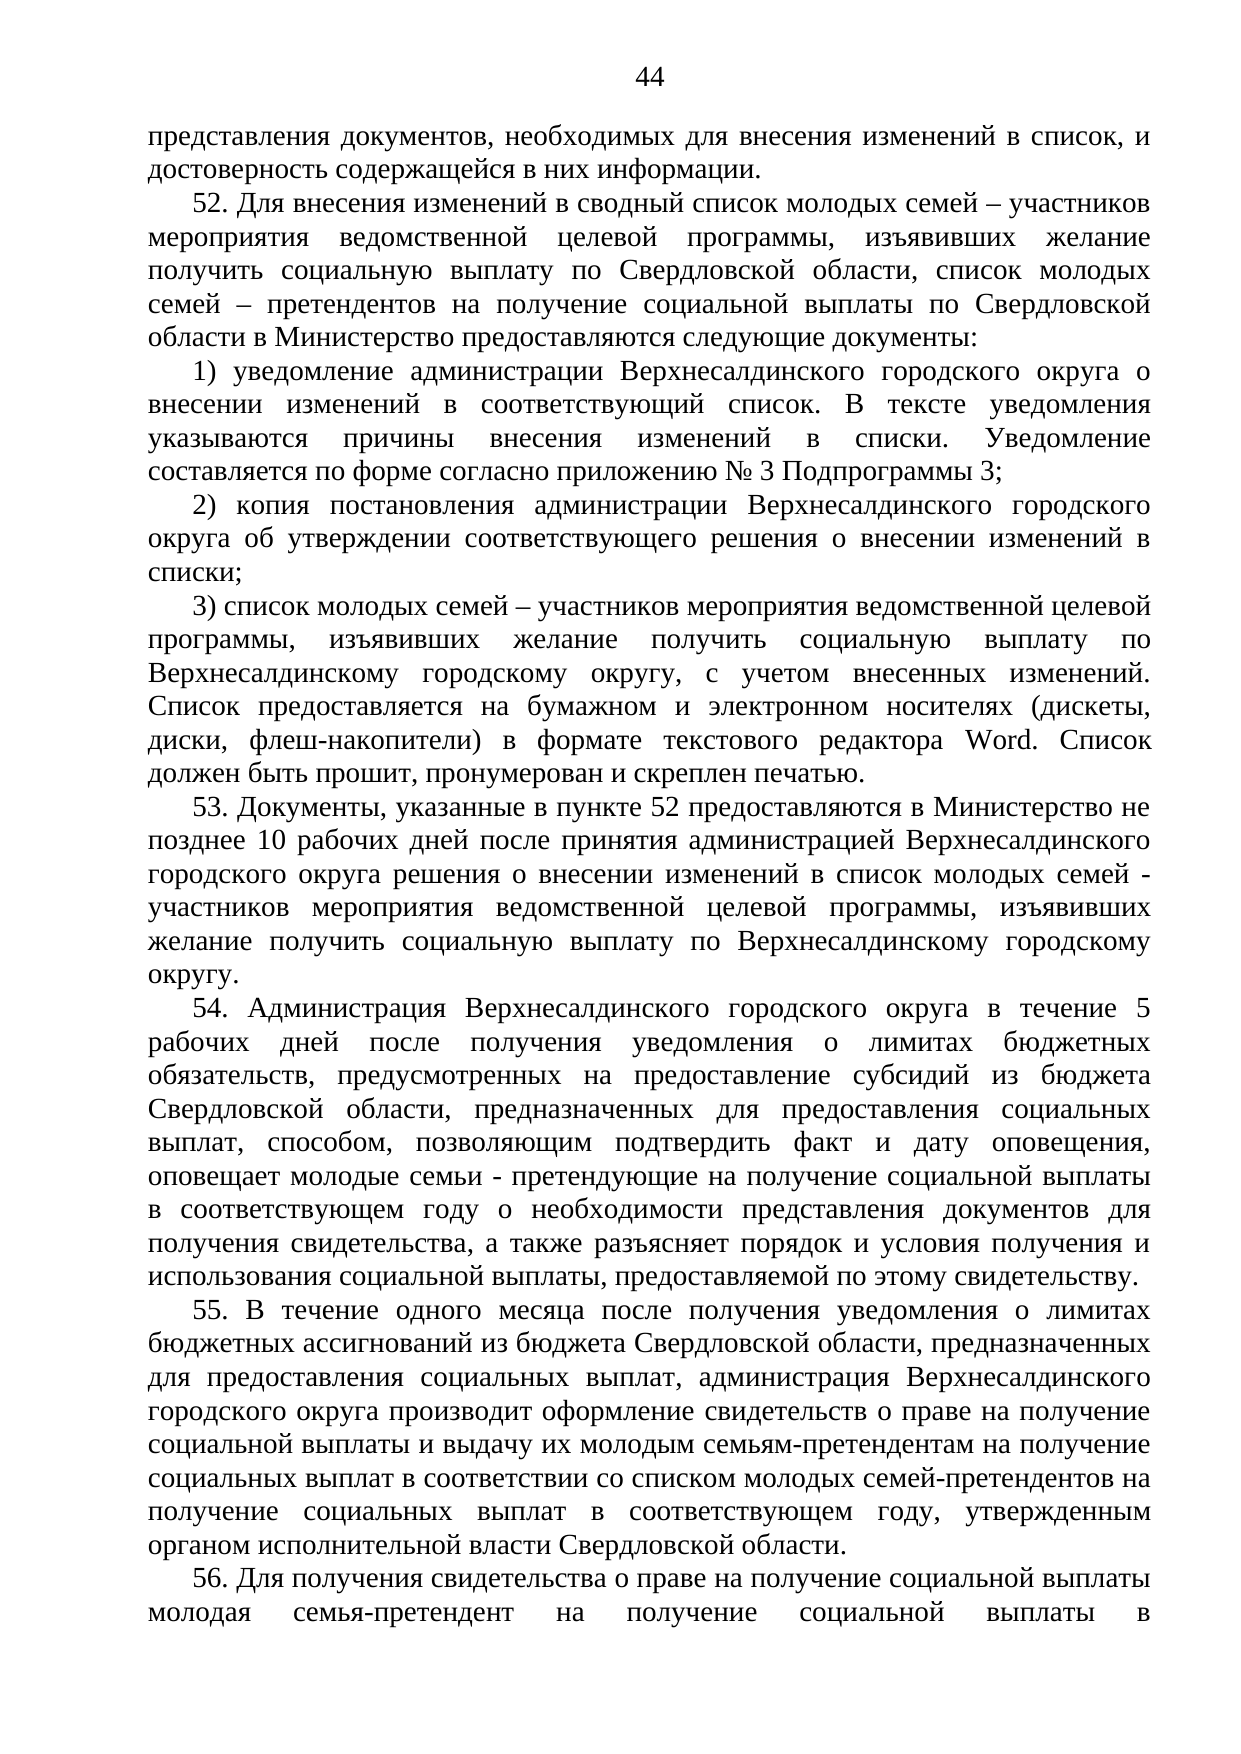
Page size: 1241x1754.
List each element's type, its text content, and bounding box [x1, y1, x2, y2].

text 3) список молодых семей – участников мероприятия ведомственной целевой программы, изъявивших желание получить социальную выплату по Верхнесалдинскому городскому округу, с учетом внесенных изменений. Список предоставляется на бумажном и электронном носителях (дискеты, диски, флеш-накопители) в формате текстового редактора Word. Список должен быть прошит, пронумерован и скреплен печатью. [148, 588, 1152, 789]
text 52. Для внесения изменений в сводный список молодых семей – участников мероприятия ведомственной целевой программы, изъявивших желание получить социальную выплату по Свердловской области, список молодых семей – претендентов на получение социальной выплаты по Свердловской области в Министерство предоставляются следующие документы: [148, 185, 1152, 353]
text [148, 118, 1152, 185]
text 55. В течение одного месяца после получения уведомления о лимитах бюджетных ассигнований из бюджета Свердловской области, предназначенных для предоставления социальных выплат, администрация Верхнесалдинского городского округа производит оформление свидетельств о праве на получение социальной выплаты и выдачу их молодым семьям-претендентам на получение социальных выплат в соответствии со списком молодых семей-претендентов на получение социальных выплат в соответствующем году, утвержденным органом исполнительной власти Свердловской области. [148, 1292, 1152, 1560]
text 2) копия постановления администрации Верхнесалдинского городского округа об утверждении соответствующего решения о внесении изменений в списки; [148, 487, 1152, 588]
text 1) уведомление администрации Верхнесалдинского городского округа о внесении изменений в соответствующий список. В тексте уведомления указываются причины внесения изменений в списки. Уведомление составляется по форме согласно приложению № 3 Подпрограммы 3; [148, 353, 1152, 487]
text 53. Документы, указанные в пункте 52 предоставляются в Министерство не позднее 10 рабочих дней после принятия администрацией Верхнесалдинского городского округа решения о внесении изменений в список молодых семей - участников мероприятия ведомственной целевой программы, изъявивших желание получить социальную выплату по Верхнесалдинскому городскому округу. [148, 789, 1152, 990]
text 54. Администрация Верхнесалдинского городского округа в течение 5 рабочих дней после получения уведомления о лимитах бюджетных обязательств, предусмотренных на предоставление субсидий из бюджета Свердловской области, предназначенных для предоставления социальных выплат, способом, позволяющим подтвердить факт и дату оповещения, оповещает молодые семьи - претендующие на получение социальной выплаты в соответствующем году о необходимости представления документов для получения свидетельства, а также разъясняет порядок и условия получения и использования социальной выплаты, предоставляемой по этому свидетельству. [148, 990, 1152, 1292]
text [148, 1560, 1152, 1627]
